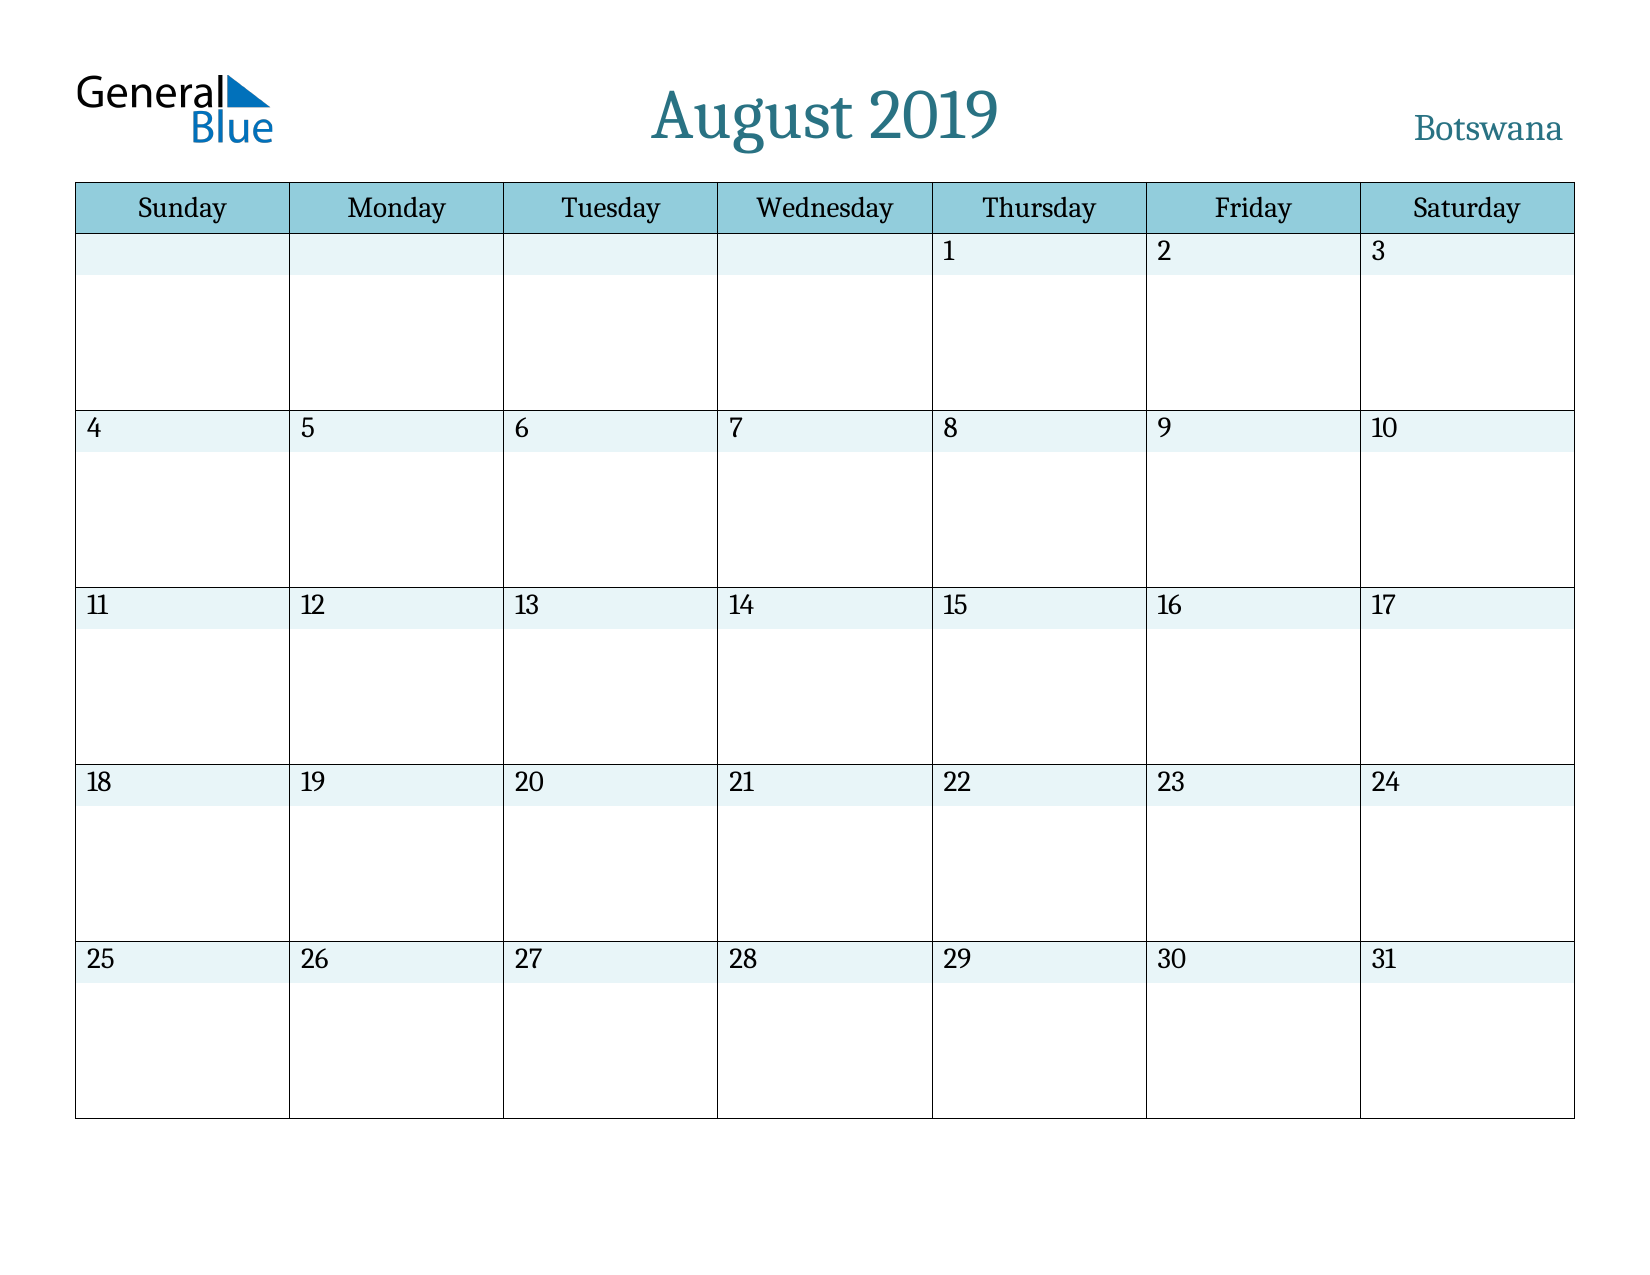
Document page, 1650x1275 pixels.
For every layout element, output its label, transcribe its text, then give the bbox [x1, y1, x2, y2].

table_cell [76, 452, 289, 587]
table_cell Sunday [76, 183, 289, 233]
table_cell [504, 275, 717, 410]
table_cell 21 [718, 765, 932, 806]
table_cell [504, 234, 717, 275]
table_cell 23 [1147, 765, 1360, 806]
table_cell [1147, 806, 1360, 941]
table_cell 7 [718, 411, 932, 452]
table_cell 3 [1361, 234, 1574, 275]
table_cell [76, 983, 289, 1118]
table_cell 24 [1361, 765, 1574, 806]
table_cell 26 [290, 942, 503, 983]
table_cell [290, 629, 503, 764]
table_cell 15 [933, 588, 1146, 629]
table_cell [76, 629, 289, 764]
table_cell [1361, 452, 1574, 587]
table_cell 14 [718, 588, 932, 629]
table_header Botswana [1146, 75, 1574, 182]
table_cell [933, 452, 1146, 587]
table_header [76, 75, 503, 182]
table_cell Wednesday [718, 183, 932, 233]
table_cell 1 [933, 234, 1146, 275]
table_cell 31 [1361, 942, 1574, 983]
table_cell 16 [1147, 588, 1360, 629]
table_cell [1361, 983, 1574, 1118]
table_cell Friday [1147, 183, 1360, 233]
table_cell 10 [1361, 411, 1574, 452]
table_cell 25 [76, 942, 289, 983]
table_cell 2 [1147, 234, 1360, 275]
table_cell [504, 452, 717, 587]
table_cell [76, 806, 289, 941]
table_cell [718, 983, 932, 1118]
table_cell Tuesday [504, 183, 717, 233]
table_cell 18 [76, 765, 289, 806]
table_cell [76, 234, 289, 275]
table_cell [504, 629, 717, 764]
table_cell 13 [504, 588, 717, 629]
table_cell [1361, 275, 1574, 410]
table_cell [1361, 806, 1574, 941]
table_cell [504, 983, 717, 1118]
table_cell [504, 806, 717, 941]
table_cell [718, 234, 932, 275]
table_cell [290, 275, 503, 410]
table_cell [933, 629, 1146, 764]
table_cell [1147, 629, 1360, 764]
table_cell 12 [290, 588, 503, 629]
table_cell 6 [504, 411, 717, 452]
table_cell 30 [1147, 942, 1360, 983]
table_cell 19 [290, 765, 503, 806]
table_cell [718, 806, 932, 941]
table_cell 29 [933, 942, 1146, 983]
table_cell [76, 275, 289, 410]
table_cell [718, 452, 932, 587]
table_cell [1147, 452, 1360, 587]
table_cell 9 [1147, 411, 1360, 452]
table_cell [1361, 629, 1574, 764]
table_cell 28 [718, 942, 932, 983]
table_cell [718, 275, 932, 410]
table_cell [290, 452, 503, 587]
table_cell 5 [290, 411, 503, 452]
table_cell 22 [933, 765, 1146, 806]
table_cell [933, 275, 1146, 410]
table_cell [933, 983, 1146, 1118]
picture [77, 75, 273, 143]
table_cell Monday [290, 183, 503, 233]
table_cell 27 [504, 942, 717, 983]
table_cell [933, 806, 1146, 941]
table_cell Thursday [933, 183, 1146, 233]
table_header August 2019 [504, 75, 1146, 182]
table_cell [718, 629, 932, 764]
table_cell Saturday [1361, 183, 1574, 233]
table_cell [1147, 983, 1360, 1118]
table_cell [290, 234, 503, 275]
table_cell [290, 983, 503, 1118]
table_cell 17 [1361, 588, 1574, 629]
table_cell 4 [76, 411, 289, 452]
table_cell [290, 806, 503, 941]
table_cell 20 [504, 765, 717, 806]
table_cell [1147, 275, 1360, 410]
table_cell 11 [76, 588, 289, 629]
table_cell 8 [933, 411, 1146, 452]
